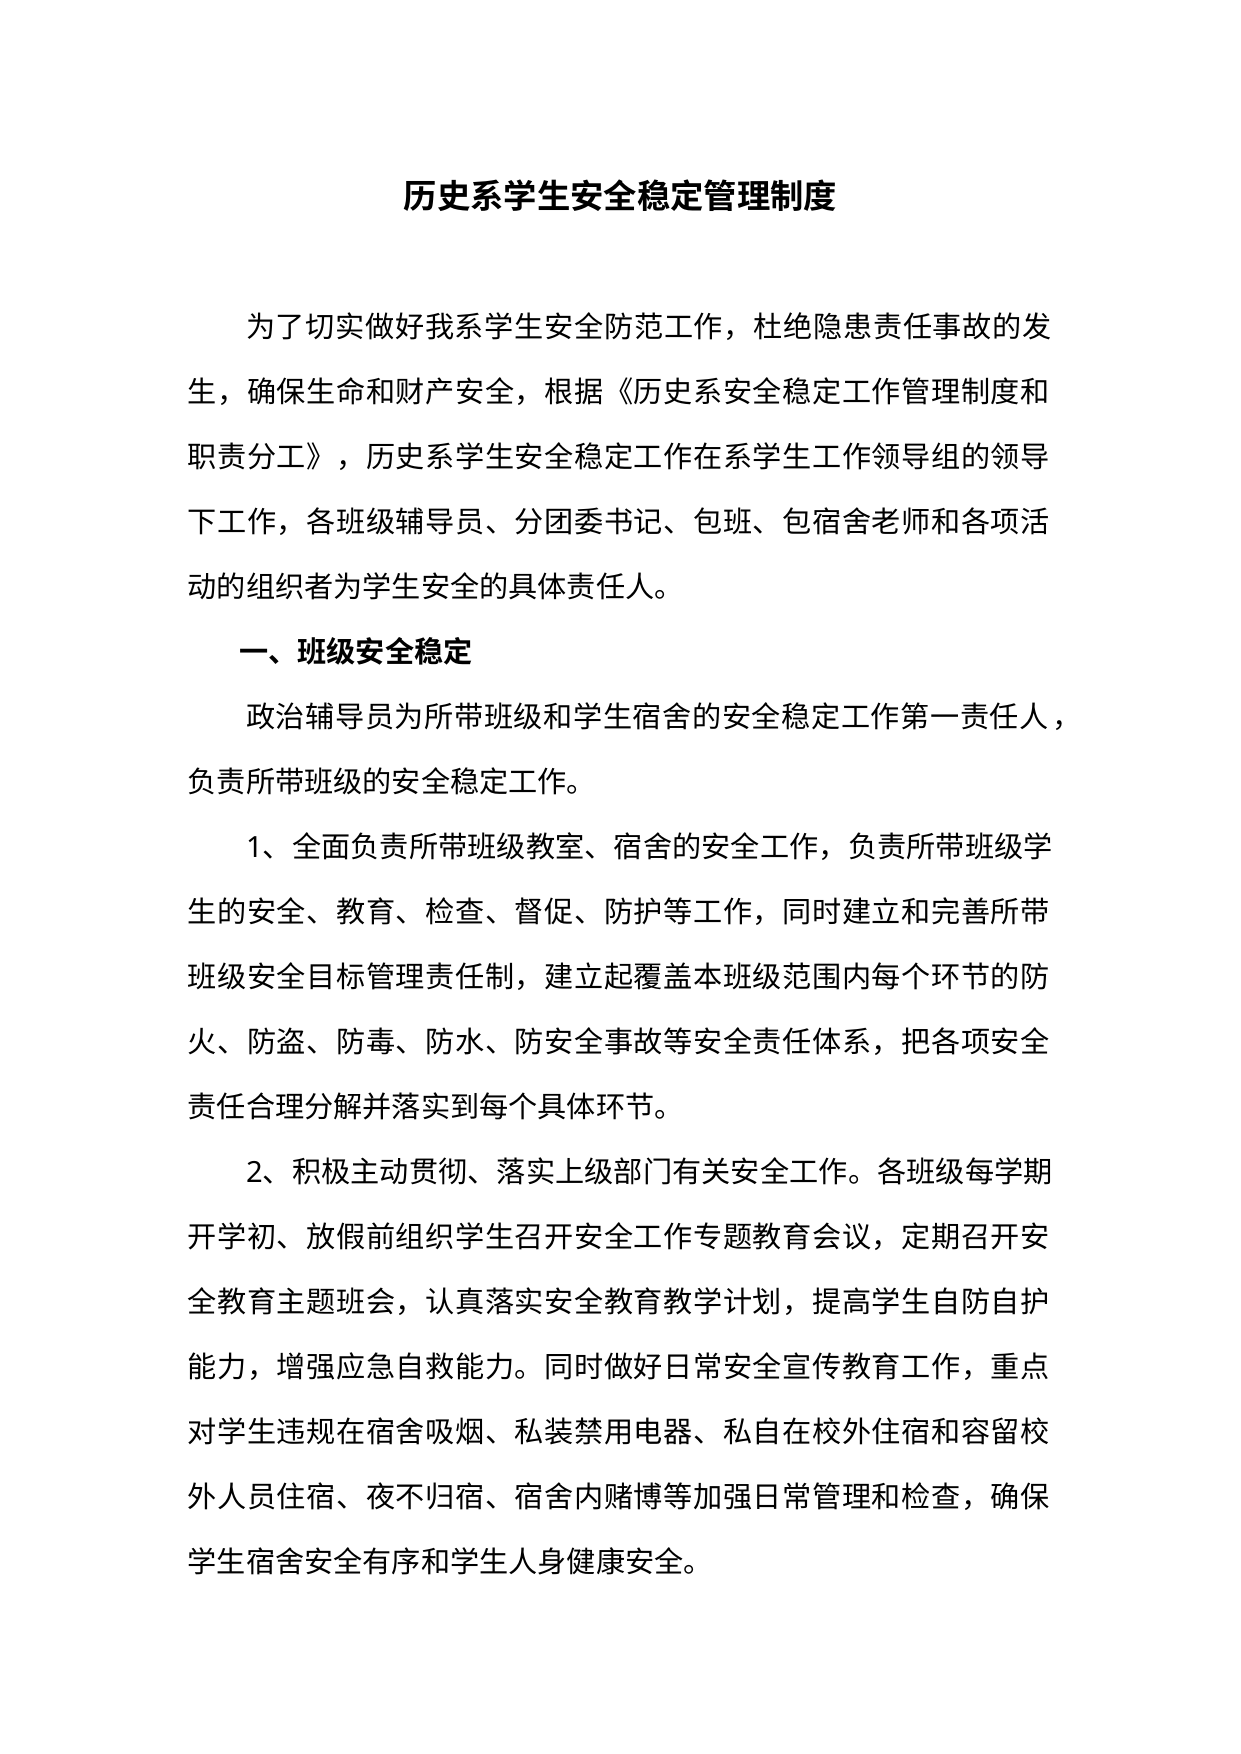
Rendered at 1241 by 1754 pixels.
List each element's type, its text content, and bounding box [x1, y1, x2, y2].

text 一、班级安全稳定 [187, 617, 1053, 682]
text 1、全面负责所带班级教室、宿舍的安全工作，负责所带班级学生的安全、教育、检查、督促、防护等工作，同时建立和完善所带班级安全目标管理责任制，建立起覆盖本班级范围内每个环节的防火、防盗、防毒、防水、防安全事故等安全责任体系，把各项安全责任合理分解并落实到每个具体环节。 [187, 812, 1053, 1137]
text 2、积极主动贯彻、落实上级部门有关安全工作。各班级每学期开学初、放假前组织学生召开安全工作专题教育会议，定期召开安全教育主题班会，认真落实安全教育教学计划，提高学生自防自护能力，增强应急自救能力。同时做好日常安全宣传教育工作，重点对学生违规在宿舍吸烟、私装禁用电器、私自在校外住宿和容留校外人员住宿、夜不归宿、宿舍内赌博等加强日常管理和检查，确保学生宿舍安全有序和学生人身健康安全。 [187, 1137, 1053, 1592]
text 政治辅导员为所带班级和学生宿舍的安全稳定工作第一责任人，负责所带班级的安全稳定工作。 [187, 682, 1053, 812]
text 历史系学生安全稳定管理制度 [187, 162, 1053, 227]
text 为了切实做好我系学生安全防范工作，杜绝隐患责任事故的发生，确保生命和财产安全，根据《历史系安全稳定工作管理制度和职责分工》，历史系学生安全稳定工作在系学生工作领导组的领导下工作，各班级辅导员、分团委书记、包班、包宿舍老师和各项活动的组织者为学生安全的具体责任人。 [187, 292, 1053, 617]
